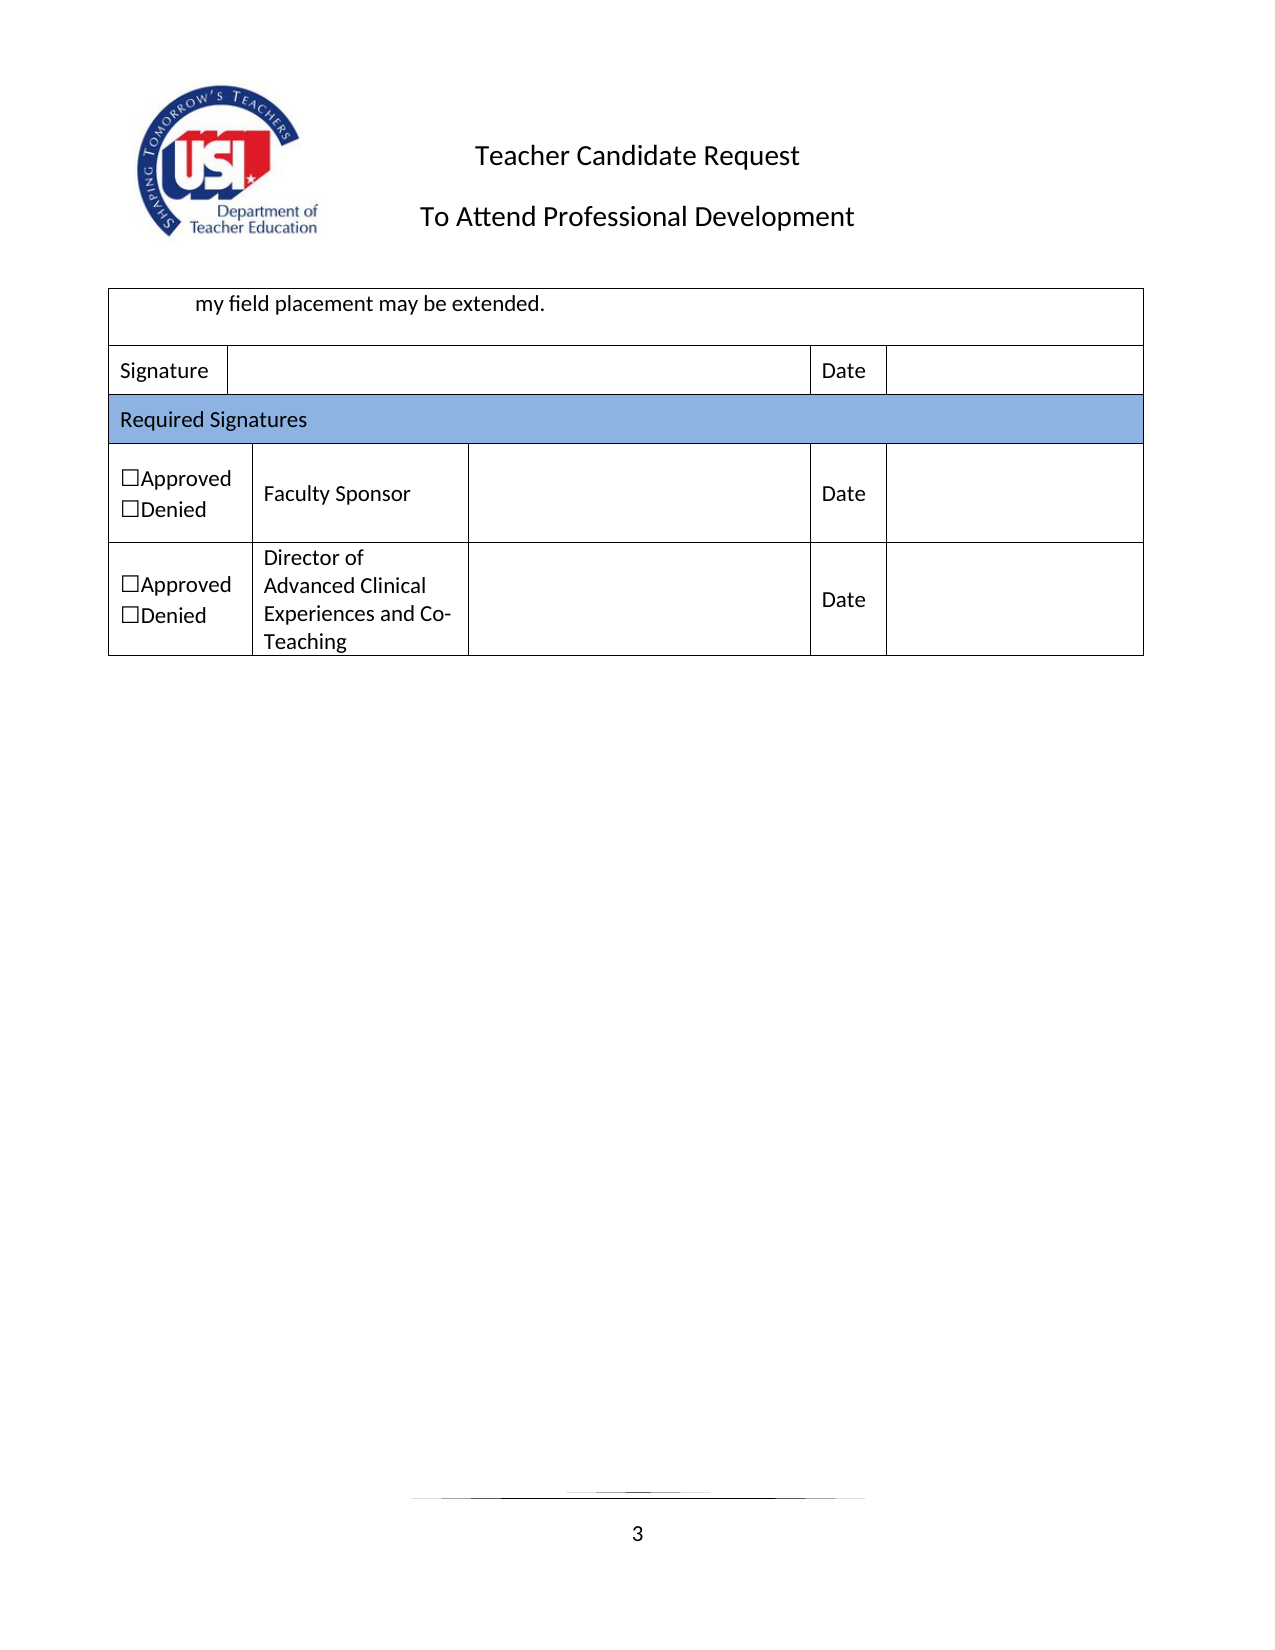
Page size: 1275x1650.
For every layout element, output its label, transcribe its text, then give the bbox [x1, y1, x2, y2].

table_cell Required Signatures [109, 395, 1143, 443]
table_cell Signature [109, 346, 227, 394]
table_cell [469, 444, 810, 542]
picture [133, 81, 322, 241]
table_cell [887, 543, 1143, 655]
table_cell [228, 346, 810, 394]
table_cell Approved Denied [109, 543, 252, 655]
table_cell Faculty Sponsor [253, 444, 468, 542]
table_cell Director of Advanced Clinical Experiences and Co-Teaching [253, 543, 468, 655]
table_cell Date [811, 543, 886, 655]
table_cell [887, 444, 1143, 542]
table_cell Date [811, 346, 886, 394]
table_cell Approved Denied [109, 444, 252, 542]
table_cell Date [811, 444, 886, 542]
table_cell [887, 346, 1143, 394]
table_cell [469, 543, 810, 655]
